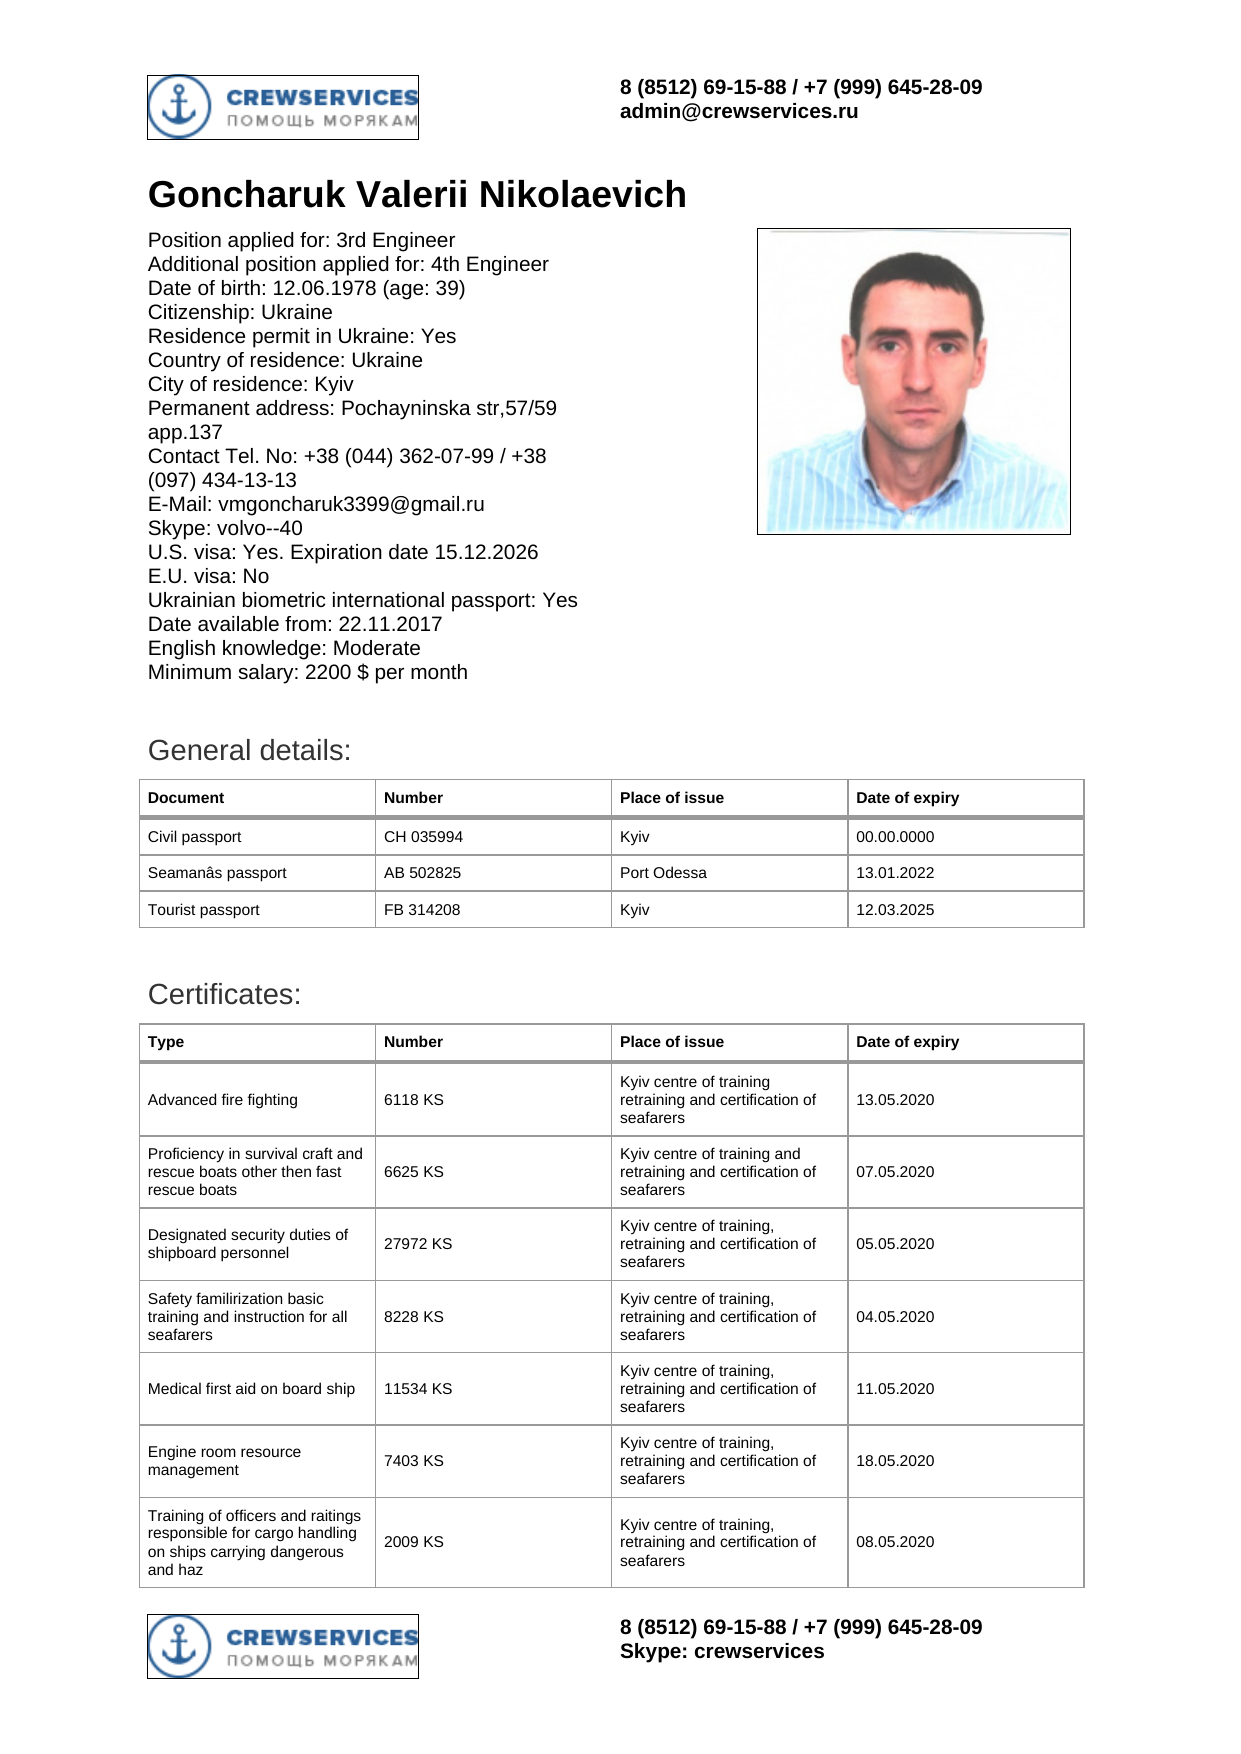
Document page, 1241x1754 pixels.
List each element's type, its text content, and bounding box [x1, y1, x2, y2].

table_cell 6118 KS [376, 1064, 611, 1135]
table_cell 05.05.2020 [849, 1209, 1083, 1279]
table_cell Civil passport [140, 820, 375, 854]
picture [758, 229, 1070, 534]
table_cell 13.01.2022 [849, 856, 1083, 890]
table_cell FB 314208 [376, 892, 611, 927]
table_cell 04.05.2020 [849, 1281, 1083, 1352]
table_cell Designated security duties of shipboard personnel [140, 1209, 375, 1279]
table_cell 18.05.2020 [849, 1426, 1083, 1496]
table_header Number [376, 780, 611, 815]
table_cell Kyiv centre of training, retraining and certification of seafarers [612, 1498, 847, 1587]
table_cell CH 035994 [376, 820, 611, 854]
table_cell Medical first aid on board ship [140, 1353, 375, 1424]
table_cell 8228 KS [376, 1281, 611, 1352]
table_header Document [140, 780, 375, 815]
table_cell 12.03.2025 [849, 892, 1083, 927]
table_cell Kyiv [612, 820, 847, 854]
table_cell Training of officers and raitings responsible for cargo handling on ships carrying dangerous and haz [140, 1498, 375, 1587]
picture [148, 1615, 418, 1678]
table_header Place of issue [612, 780, 847, 815]
table_cell 11534 KS [376, 1353, 611, 1424]
table_cell Kyiv centre of training, retraining and certification of seafarers [612, 1281, 847, 1352]
table_cell 07.05.2020 [849, 1137, 1083, 1207]
table_cell Advanced fire fighting [140, 1064, 375, 1135]
picture [148, 76, 418, 139]
table_cell 2009 KS [376, 1498, 611, 1587]
table_cell Proficiency in survival craft and rescue boats other then fast rescue boats [140, 1137, 375, 1207]
subtitle Goncharuk Valerii Nikolaevich [148, 173, 1092, 216]
table_cell Kyiv [612, 892, 847, 927]
table_cell Seamanâs passport [140, 856, 375, 890]
table_cell Kyiv centre of training, retraining and certification of seafarers [612, 1353, 847, 1424]
table_cell 6625 KS [376, 1137, 611, 1207]
table_header [609, 228, 1081, 683]
subtitle Certificates: [148, 977, 1092, 1011]
table_cell 13.05.2020 [849, 1064, 1083, 1135]
table_cell Kyiv centre of training and retraining and certification of seafarers [612, 1137, 847, 1207]
table_cell 7403 KS [376, 1426, 611, 1496]
subtitle General details: [148, 732, 1092, 766]
table_header Type [140, 1025, 375, 1059]
table_header Date of expiry [849, 780, 1083, 815]
table_cell 11.05.2020 [849, 1353, 1083, 1424]
table_cell Kyiv centre of training retraining and certification of seafarers [612, 1064, 847, 1135]
table_header Position applied for: 3rd Engineer Additional position applied for: 4th Engineer Date of birth: 12.06.1978 (age: 39) Citizenship: Ukraine Residence permit in Ukraine: Yes Country of residence: Ukraine City of residence: Kyiv Permanent address: Pochayninska str,57/59 app.137 Contact Tel. No: +38 (044) 362-07-99 / +38 (097) 434-13-13 E-Mail: vmgoncharuk3399@gmail.ru Skype: volvo--40 U.S. visa: Yes. Expiration date 15.12.2026 E.U. visa: No Ukrainian biometric international passport: Yes Date available from: 22.11.2017 English knowledge: Moderate Minimum salary: 2200 $ per month [136, 228, 609, 683]
table_header Date of expiry [849, 1025, 1083, 1059]
table_cell Safety familirization basic training and instruction for all seafarers [140, 1281, 375, 1352]
table_cell 00.00.0000 [849, 820, 1083, 854]
table_header Place of issue [612, 1025, 847, 1059]
table_cell 08.05.2020 [849, 1498, 1083, 1587]
table_header Number [376, 1025, 611, 1059]
table_cell 27972 KS [376, 1209, 611, 1279]
table_cell Port Odessa [612, 856, 847, 890]
table_cell Kyiv centre of training, retraining and certification of seafarers [612, 1426, 847, 1496]
table_cell Engine room resource management [140, 1426, 375, 1496]
table_cell AB 502825 [376, 856, 611, 890]
table_cell Tourist passport [140, 892, 375, 927]
table_cell Kyiv centre of training, retraining and certification of seafarers [612, 1209, 847, 1279]
